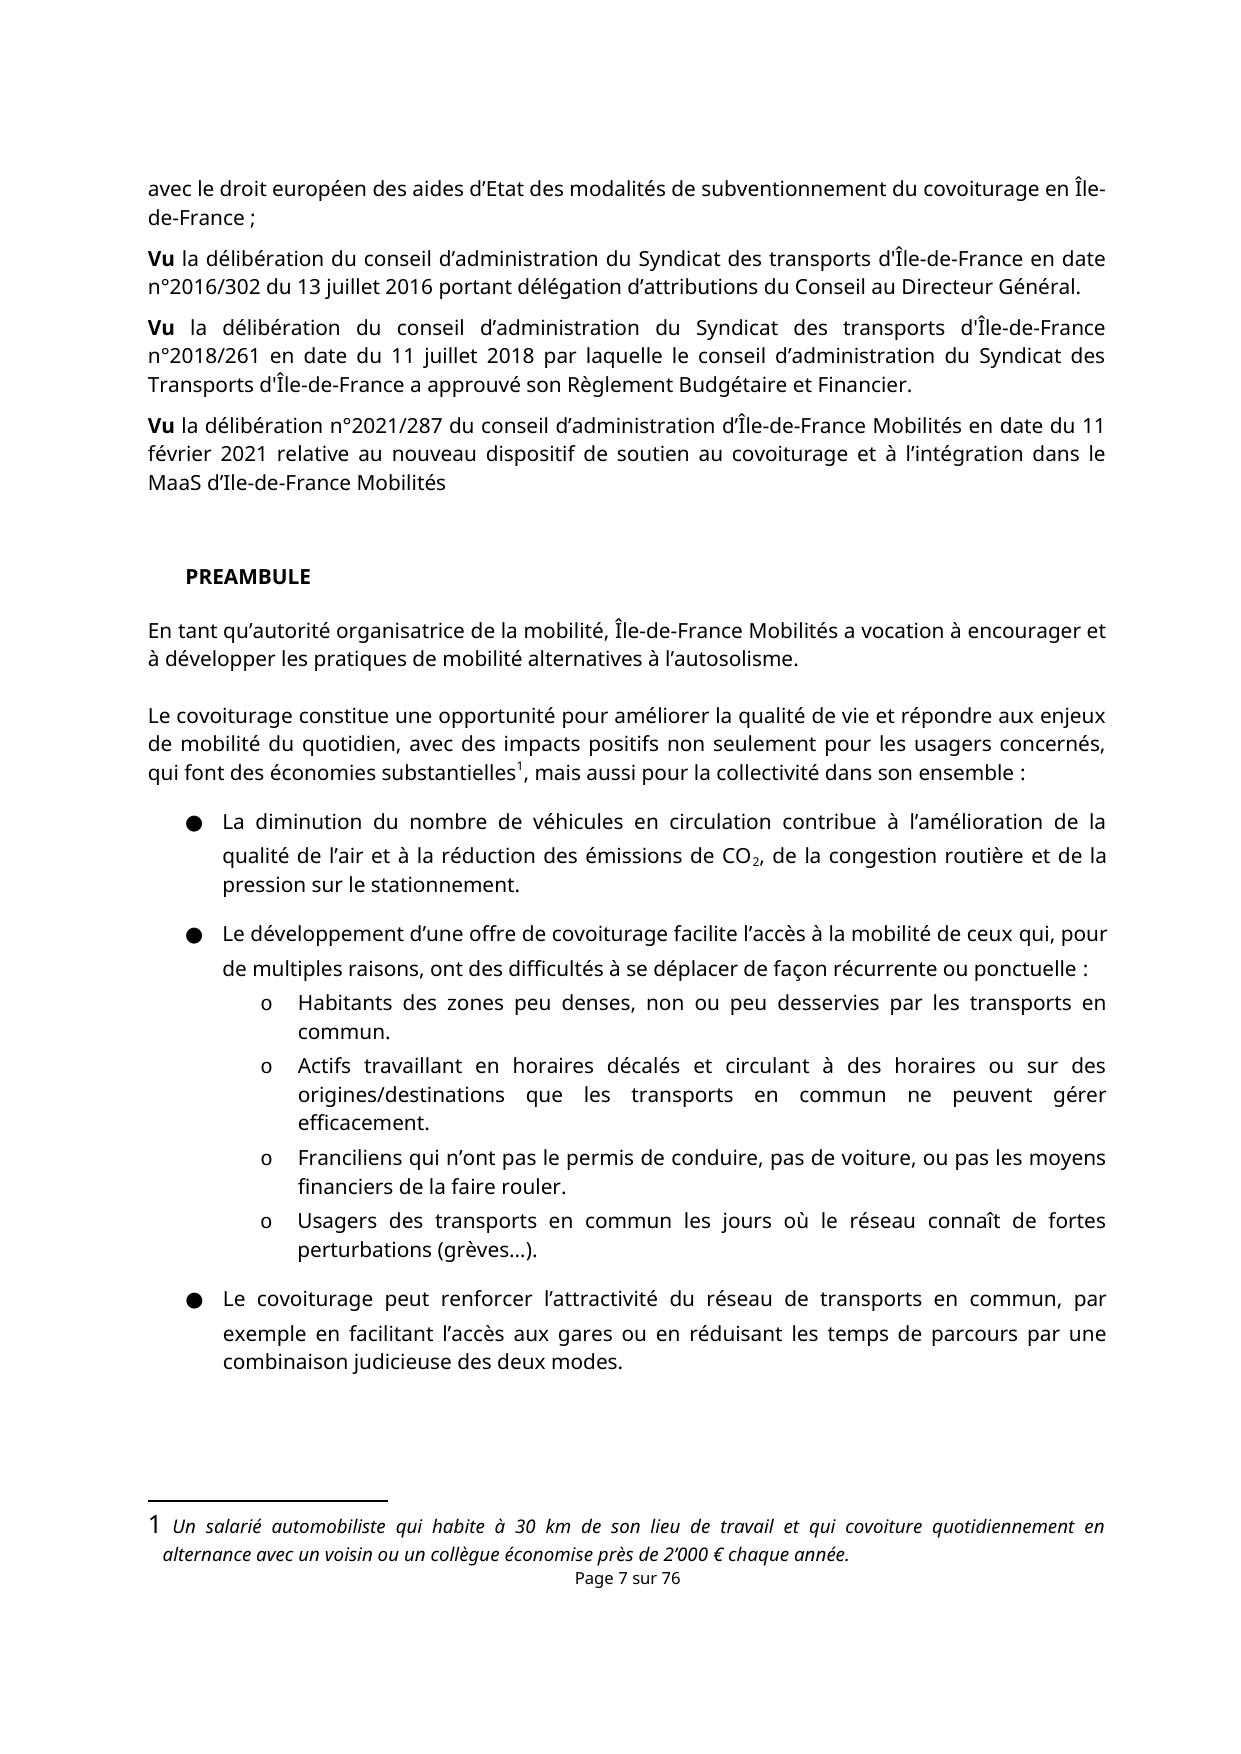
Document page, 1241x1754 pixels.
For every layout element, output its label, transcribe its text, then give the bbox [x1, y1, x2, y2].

text PREAMBULE [185, 562, 1107, 591]
text Le covoiturage constitue une opportunité pour améliorer la qualité de vie et répondre aux enjeux de mobilité du quotidien, avec des impacts positifs non seulement pour les usagers concernés, qui font des économies substantielles, mais aussi pour la collectivité dans son ensemble : [148, 701, 1107, 786]
text En tant qu’autorité organisatrice de la mobilité, Île-de-France Mobilités a vocation à encourager et à développer les pratiques de mobilité alternatives à l’autosolisme. [148, 616, 1107, 673]
list Le développement d’une offre de covoiturage facilite l’accès à la mobilité de ceux qui, pour de multiples raisons, ont des difficultés à se déplacer de façon récurrente ou ponctuelle : [185, 911, 1107, 982]
list Le covoiturage peut renforcer l’attractivité du réseau de transports en commun, par exemple en facilitant l’accès aux gares ou en réduisant les temps de parcours par une combinaison judicieuse des deux modes. [185, 1276, 1107, 1376]
text Vu la délibération du conseil d’administration du Syndicat des transports d'Île-de-France n°2018/261 en date du 11 juillet 2018 par laquelle le conseil d’administration du Syndicat des Transports d'Île-de-France a approuvé son Règlement Budgétaire et Financier. [148, 313, 1107, 398]
text Vu la délibération du conseil d’administration du Syndicat des transports d'Île-de-France en date n°2016/302 du 13 juillet 2016 portant délégation d’attributions du Conseil au Directeur Général. [148, 244, 1107, 301]
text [148, 174, 1107, 231]
list Usagers des transports en commun les jours où le réseau connaît de fortes perturbations (grèves…). [260, 1206, 1107, 1263]
list Habitants des zones peu denses, non ou peu desservies par les transports en commun. [260, 988, 1107, 1045]
text Vu la délibération n°2021/287 du conseil d’administration d’Île-de-France Mobilités en date du 11 février 2021 relative au nouveau dispositif de soutien au covoiturage et à l’intégration dans le MaaS d’Ile-de-France Mobilités [148, 411, 1107, 496]
list Actifs travaillant en horaires décalés et circulant à des horaires ou sur des origines/destinations que les transports en commun ne peuvent gérer efficacement. [260, 1052, 1107, 1137]
list La diminution du nombre de véhicules en circulation contribue à l’amélioration de la qualité de l’air et à la réduction des émissions de CO2, de la congestion routière et de la pression sur le stationnement. [185, 799, 1107, 898]
list Franciliens qui n’ont pas le permis de conduire, pas de voiture, ou pas les moyens financiers de la faire rouler. [260, 1143, 1107, 1200]
